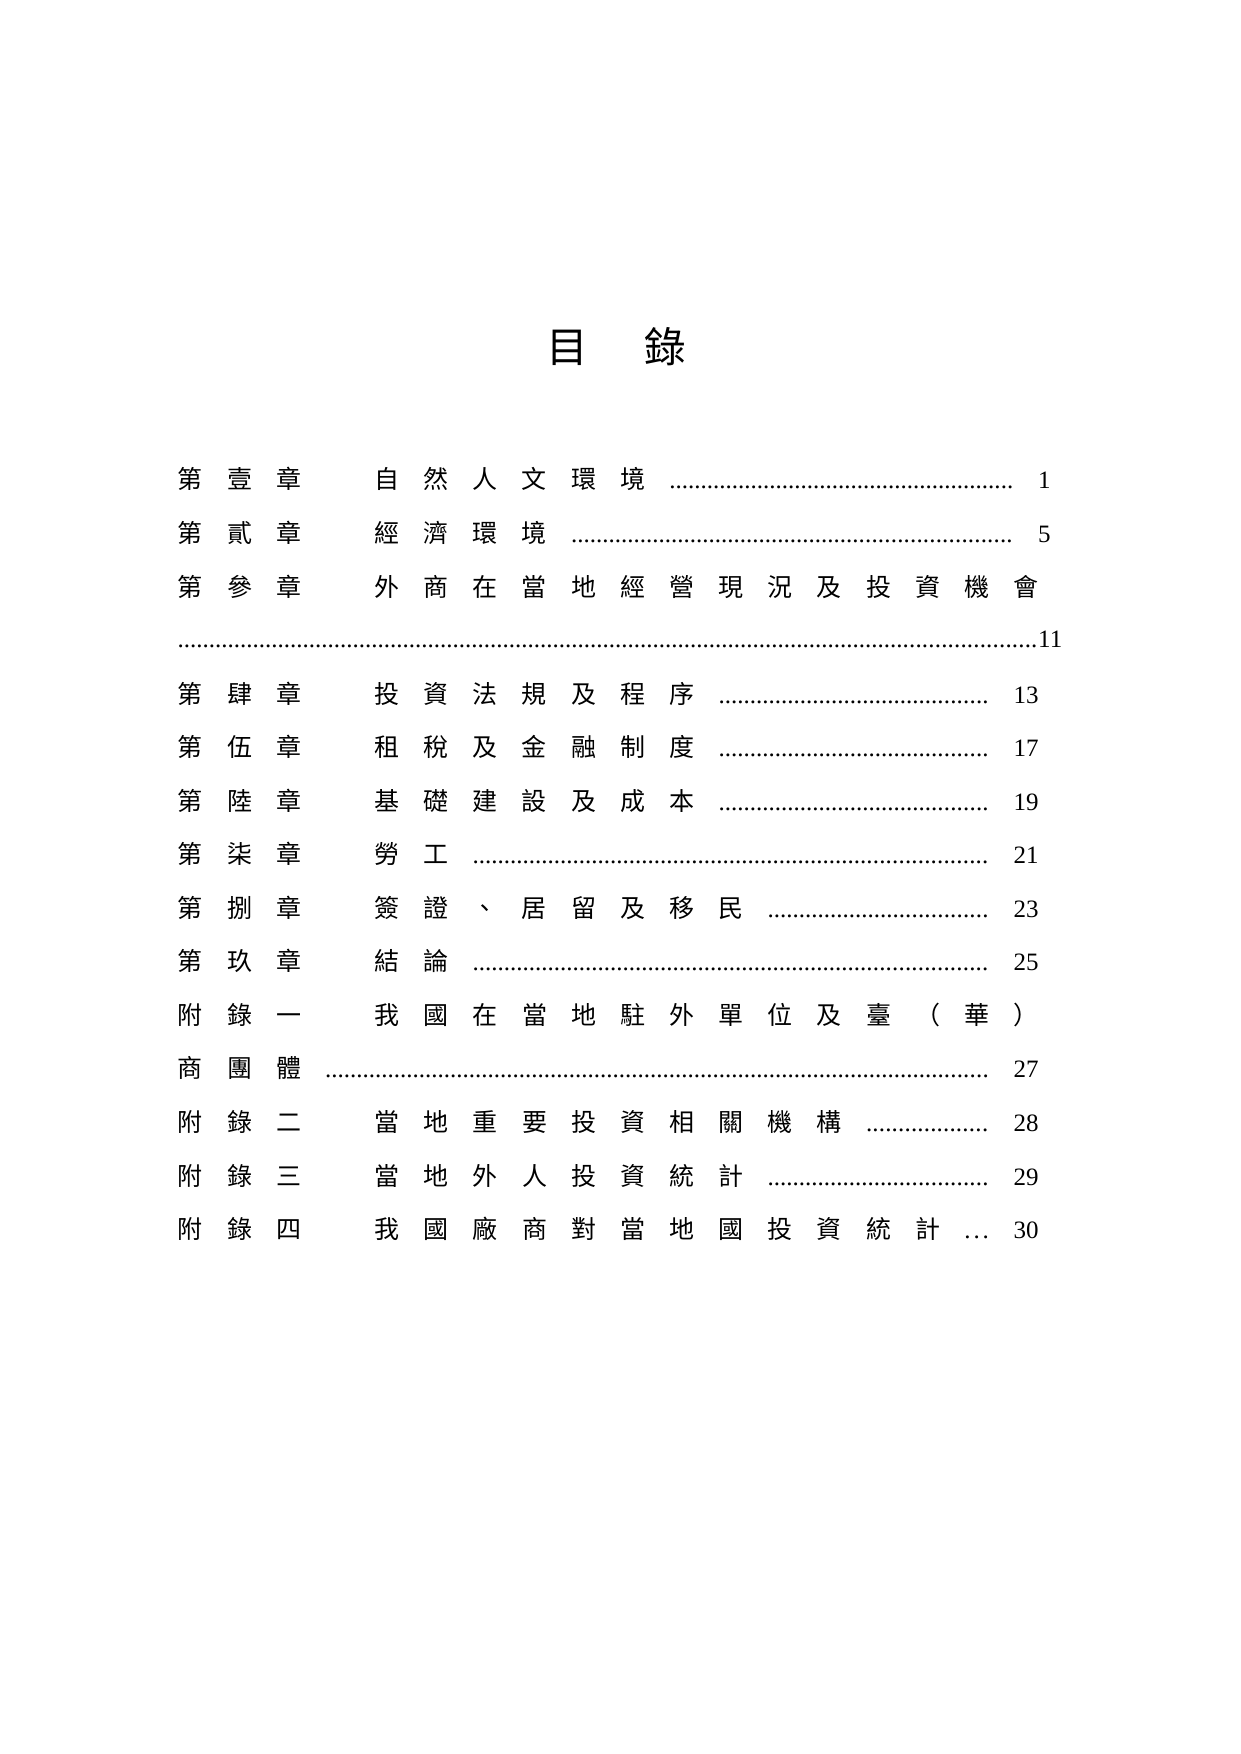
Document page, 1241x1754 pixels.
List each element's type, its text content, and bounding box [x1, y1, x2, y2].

text 附錄四 我國廠商對當地國投資統計 30 [178, 1201, 1063, 1254]
text 第柒章 勞工 21 [178, 826, 1063, 880]
text 目 錄 [178, 291, 1063, 398]
text 第貳章 經濟環境 5 [178, 505, 1063, 558]
text 第肆章 投資法規及程序 13 [178, 666, 1063, 719]
text 第陸章 基礎建設及成本 19 [178, 773, 1063, 826]
text 第伍章 租稅及金融制度 17 [178, 719, 1063, 773]
text 第玖章 結論 25 [178, 933, 1063, 987]
text 附錄三 當地外人投資統計 29 [178, 1147, 1063, 1201]
text 附錄二 當地重要投資相關機構 28 [178, 1094, 1063, 1147]
text 第捌章 簽證、居留及移民 23 [178, 880, 1063, 933]
text 第參章 外商在當地經營現況及投資機會 11 [178, 558, 1063, 666]
text 附錄一 我國在當地駐外單位及臺（華）商團體 27 [178, 987, 1063, 1094]
text 第壹章 自然人文環境 1 [178, 451, 1063, 505]
